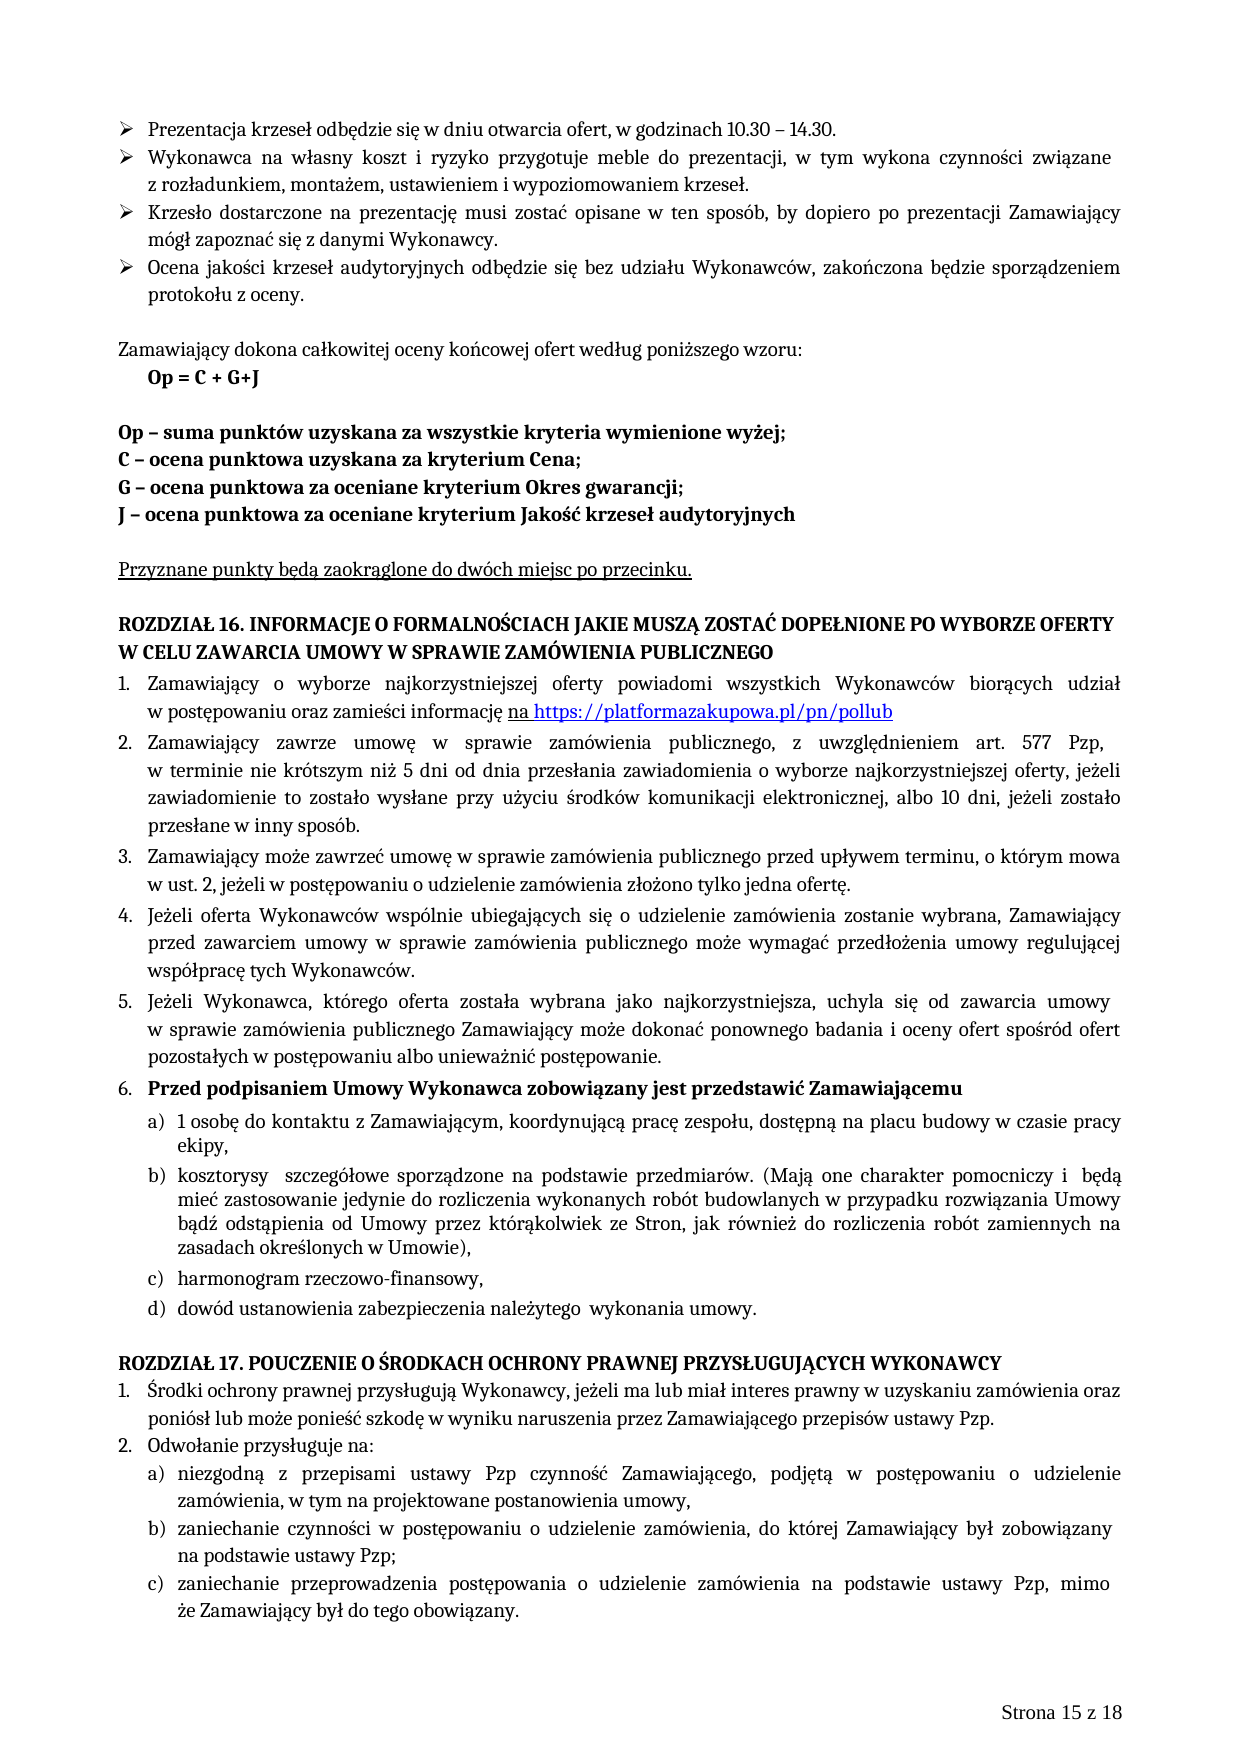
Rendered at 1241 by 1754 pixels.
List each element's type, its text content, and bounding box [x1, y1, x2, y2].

list Przed podpisaniem Umowy Wykonawca zobowiązany jest przedstawić Zamawiającemu [118, 1076, 1122, 1100]
list Wykonawca na własny koszt i ryzyko przygotuje meble do prezentacji, w tym wykona czynności związane z rozładunkiem, montażem, ustawieniem i wypoziomowaniem krzeseł. [118, 146, 1122, 197]
list zaniechanie czynności w postępowaniu o udzielenie zamówienia, do której Zamawiający był zobowiązany na podstawie ustawy Pzp; [148, 1516, 1122, 1568]
list Zamawiający o wyborze najkorzystniejszej oferty powiadomi wszystkich Wykonawców biorących udział w postępowaniu oraz zamieści informację na https://platformazakupowa.pl/pn/pollub [118, 672, 1122, 723]
list Jeżeli oferta Wykonawców wspólnie ubiegających się o udzielenie zamówienia zostanie wybrana, Zamawiający przed zawarciem umowy w sprawie zamówienia publicznego może wymagać przedłożenia umowy regulującej współpracę tych Wykonawców. [118, 903, 1122, 982]
list Prezentacja krzeseł odbędzie się w dniu otwarcia ofert, w godzinach 10.30 – 14.30. [118, 118, 1122, 142]
list Zamawiający może zawrzeć umowę w sprawie zamówienia publicznego przed upływem terminu, o którym mowa w ust. 2, jeżeli w postępowaniu o udzielenie zamówienia złożono tylko jedna ofertę. [118, 845, 1122, 896]
text ROZDZIAŁ 17. POUCZENIE O ŚRODKACH OCHRONY PRAWNEJ PRZYSŁUGUJĄCYCH WYKONAWCY [118, 1351, 1122, 1375]
text J – ocena punktowa za oceniane kryterium Jakość krzeseł audytoryjnych [118, 503, 1122, 527]
list Krzesło dostarczone na prezentację musi zostać opisane w ten sposób, by dopiero po prezentacji Zamawiający mógł zapoznać się z danymi Wykonawcy. [118, 201, 1122, 252]
text ROZDZIAŁ 16. INFORMACJE O FORMALNOŚCIACH JAKIE MUSZĄ ZOSTAĆ DOPEŁNIONE PO WYBORZE OFERTY W CELU ZAWARCIA UMOWY W SPRAWIE ZAMÓWIENIA PUBLICZNEGO [118, 613, 1122, 664]
list harmonogram rzeczowo-finansowy, [148, 1266, 1122, 1290]
list zaniechanie przeprowadzenia postępowania o udzielenie zamówienia na podstawie ustawy Pzp, mimo że Zamawiający był do tego obowiązany. [148, 1571, 1122, 1623]
text C – ocena punktowa uzyskana za kryterium Cena; [118, 448, 1122, 472]
text Op – suma punktów uzyskana za wszystkie kryteria wymienione wyżej; [118, 421, 1122, 444]
list kosztorysy szczegółowe sporządzone na podstawie przedmiarów. (Mają one charakter pomocniczy i będą mieć zastosowanie jedynie do rozliczenia wykonanych robót budowlanych w przypadku rozwiązania Umowy bądź odstąpienia od Umowy przez którąkolwiek ze Stron, jak również do rozliczenia robót zamiennych na zasadach określonych w Umowie), [148, 1164, 1122, 1260]
list Środki ochrony prawnej przysługują Wykonawcy, jeżeli ma lub miał interes prawny w uzyskaniu zamówienia oraz poniósł lub może ponieść szkodę w wyniku naruszenia przez Zamawiającego przepisów ustawy Pzp. [118, 1379, 1122, 1430]
text Przyznane punkty będą zaokrąglone do dwóch miejsc po przecinku. [118, 558, 1122, 582]
text G – ocena punktowa za oceniane kryterium Okres gwarancji; [118, 476, 1122, 499]
list Jeżeli Wykonawca, którego oferta została wybrana jako najkorzystniejsza, uchyla się od zawarcia umowy w sprawie zamówienia publicznego Zamawiający może dokonać ponownego badania i oceny ofert spośród ofert pozostałych w postępowaniu albo unieważnić postępowanie. [118, 990, 1122, 1069]
list 1 osobę do kontaktu z Zamawiającym, koordynującą pracę zespołu, dostępną na placu budowy w czasie pracy ekipy, [148, 1110, 1122, 1158]
list niezgodną z przepisami ustawy Pzp czynność Zamawiającego, podjętą w postępowaniu o udzielenie zamówienia, w tym na projektowane postanowienia umowy, [148, 1461, 1122, 1513]
list dowód ustanowienia zabezpieczenia należytego wykonania umowy. [148, 1296, 1122, 1320]
text Op = C + G+J [118, 366, 1122, 389]
text Zamawiający dokona całkowitej oceny końcowej ofert według poniższego wzoru: [118, 338, 1122, 362]
list Ocena jakości krzeseł audytoryjnych odbędzie się bez udziału Wykonawców, zakończona będzie sporządzeniem protokołu z oceny. [118, 256, 1122, 307]
list Zamawiający zawrze umowę w sprawie zamówienia publicznego, z uwzględnieniem art. 577 Pzp, w terminie nie krótszym niż 5 dni od dnia przesłania zawiadomienia o wyborze najkorzystniejszej oferty, jeżeli zawiadomienie to zostało wysłane przy użyciu środków komunikacji elektronicznej, albo 10 dni, jeżeli zostało przesłane w inny sposób. [118, 731, 1122, 837]
list Odwołanie przysługuje na: [118, 1434, 1122, 1458]
